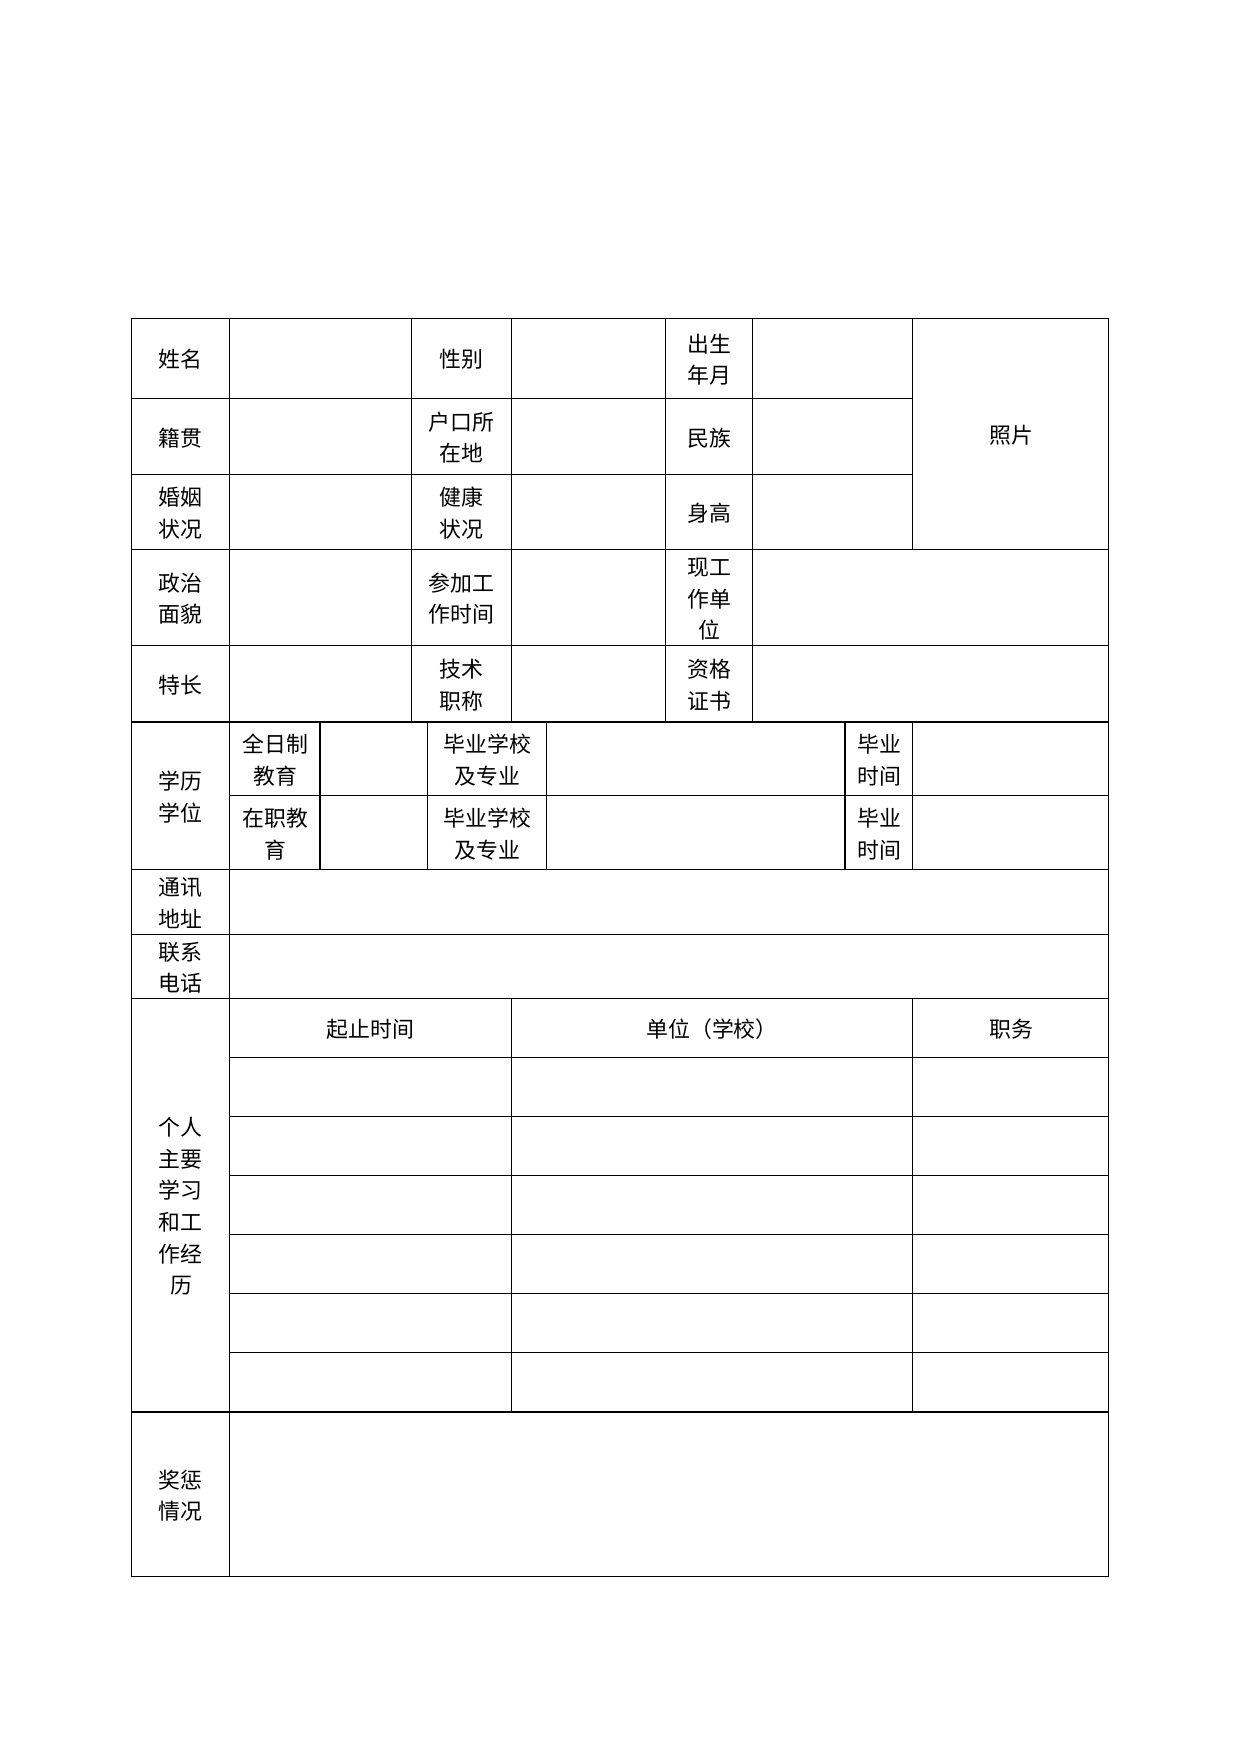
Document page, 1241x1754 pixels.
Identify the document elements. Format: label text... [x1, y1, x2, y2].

table_cell [512, 399, 665, 474]
table_cell 起止时间 [230, 999, 511, 1057]
table_cell 通讯 地址 [132, 870, 229, 933]
table_cell [913, 1235, 1108, 1293]
table_cell 奖惩 情况 [132, 1413, 229, 1576]
table_cell [913, 1176, 1108, 1234]
table_cell [230, 399, 411, 474]
table_cell [230, 550, 411, 645]
table_cell 民族 [666, 399, 752, 474]
table_cell 毕业时间 [846, 796, 912, 869]
table_cell [547, 796, 844, 869]
table_cell 健康 状况 [412, 475, 511, 549]
table_header 出生年月 [666, 319, 752, 398]
table_cell [753, 475, 912, 549]
table_header 姓名 [132, 319, 229, 398]
table_cell [913, 1058, 1108, 1116]
table_cell 婚姻 状况 [132, 475, 229, 549]
table_header 性别 [412, 319, 511, 398]
table_cell [230, 646, 411, 721]
table_cell [512, 1353, 912, 1411]
table_cell [321, 796, 427, 869]
table_cell [913, 723, 1108, 795]
table_cell 职务 [913, 999, 1108, 1057]
table_cell [512, 1294, 912, 1352]
table_cell [230, 1413, 1108, 1576]
table_cell [230, 1117, 511, 1175]
table_cell 籍贯 [132, 399, 229, 474]
table_cell 毕业时间 [846, 723, 912, 795]
table_cell [230, 935, 1108, 998]
table_cell 特长 [132, 646, 229, 721]
table_cell 身高 [666, 475, 752, 549]
table_header [512, 319, 665, 398]
table_cell [547, 723, 844, 795]
table_cell [753, 550, 1108, 645]
table_header [230, 319, 411, 398]
table_cell 参加工作时间 [412, 550, 511, 645]
table_cell 现工作单位 [666, 550, 752, 645]
table_cell [512, 475, 665, 549]
table_cell [512, 1117, 912, 1175]
table_cell 资格证书 [666, 646, 752, 721]
table_cell 户口所在地 [412, 399, 511, 474]
table_cell 技术 职称 [412, 646, 511, 721]
table_cell [230, 1235, 511, 1293]
table_cell [230, 870, 1108, 933]
table_cell [230, 1176, 511, 1234]
table_cell 个人 主要 学习 和工 作经 历 [132, 999, 229, 1411]
table_header 照片 [913, 319, 1108, 549]
table_cell 毕业学校及专业 [428, 796, 546, 869]
table_cell [512, 646, 665, 721]
table_cell 学历 学位 [132, 723, 229, 869]
table_cell [230, 1353, 511, 1411]
table_cell 政治 面貌 [132, 550, 229, 645]
table_cell [230, 475, 411, 549]
table_cell 单位（学校） [512, 999, 912, 1057]
table_cell [913, 1294, 1108, 1352]
table_cell [512, 1058, 912, 1116]
table_cell [753, 646, 1108, 721]
table_cell 全日制教育 [230, 723, 319, 795]
table_cell 毕业学校及专业 [428, 723, 546, 795]
table_cell [913, 796, 1108, 869]
table_cell [230, 1294, 511, 1352]
table_cell [512, 1176, 912, 1234]
table_cell [321, 723, 427, 795]
table_cell [512, 1235, 912, 1293]
table_cell 联系 电话 [132, 935, 229, 998]
table_cell 在职教育 [230, 796, 319, 869]
table_cell [913, 1117, 1108, 1175]
table_cell [512, 550, 665, 645]
table_cell [753, 399, 912, 474]
table_cell [913, 1353, 1108, 1411]
table_cell [230, 1058, 511, 1116]
table_header [753, 319, 912, 398]
